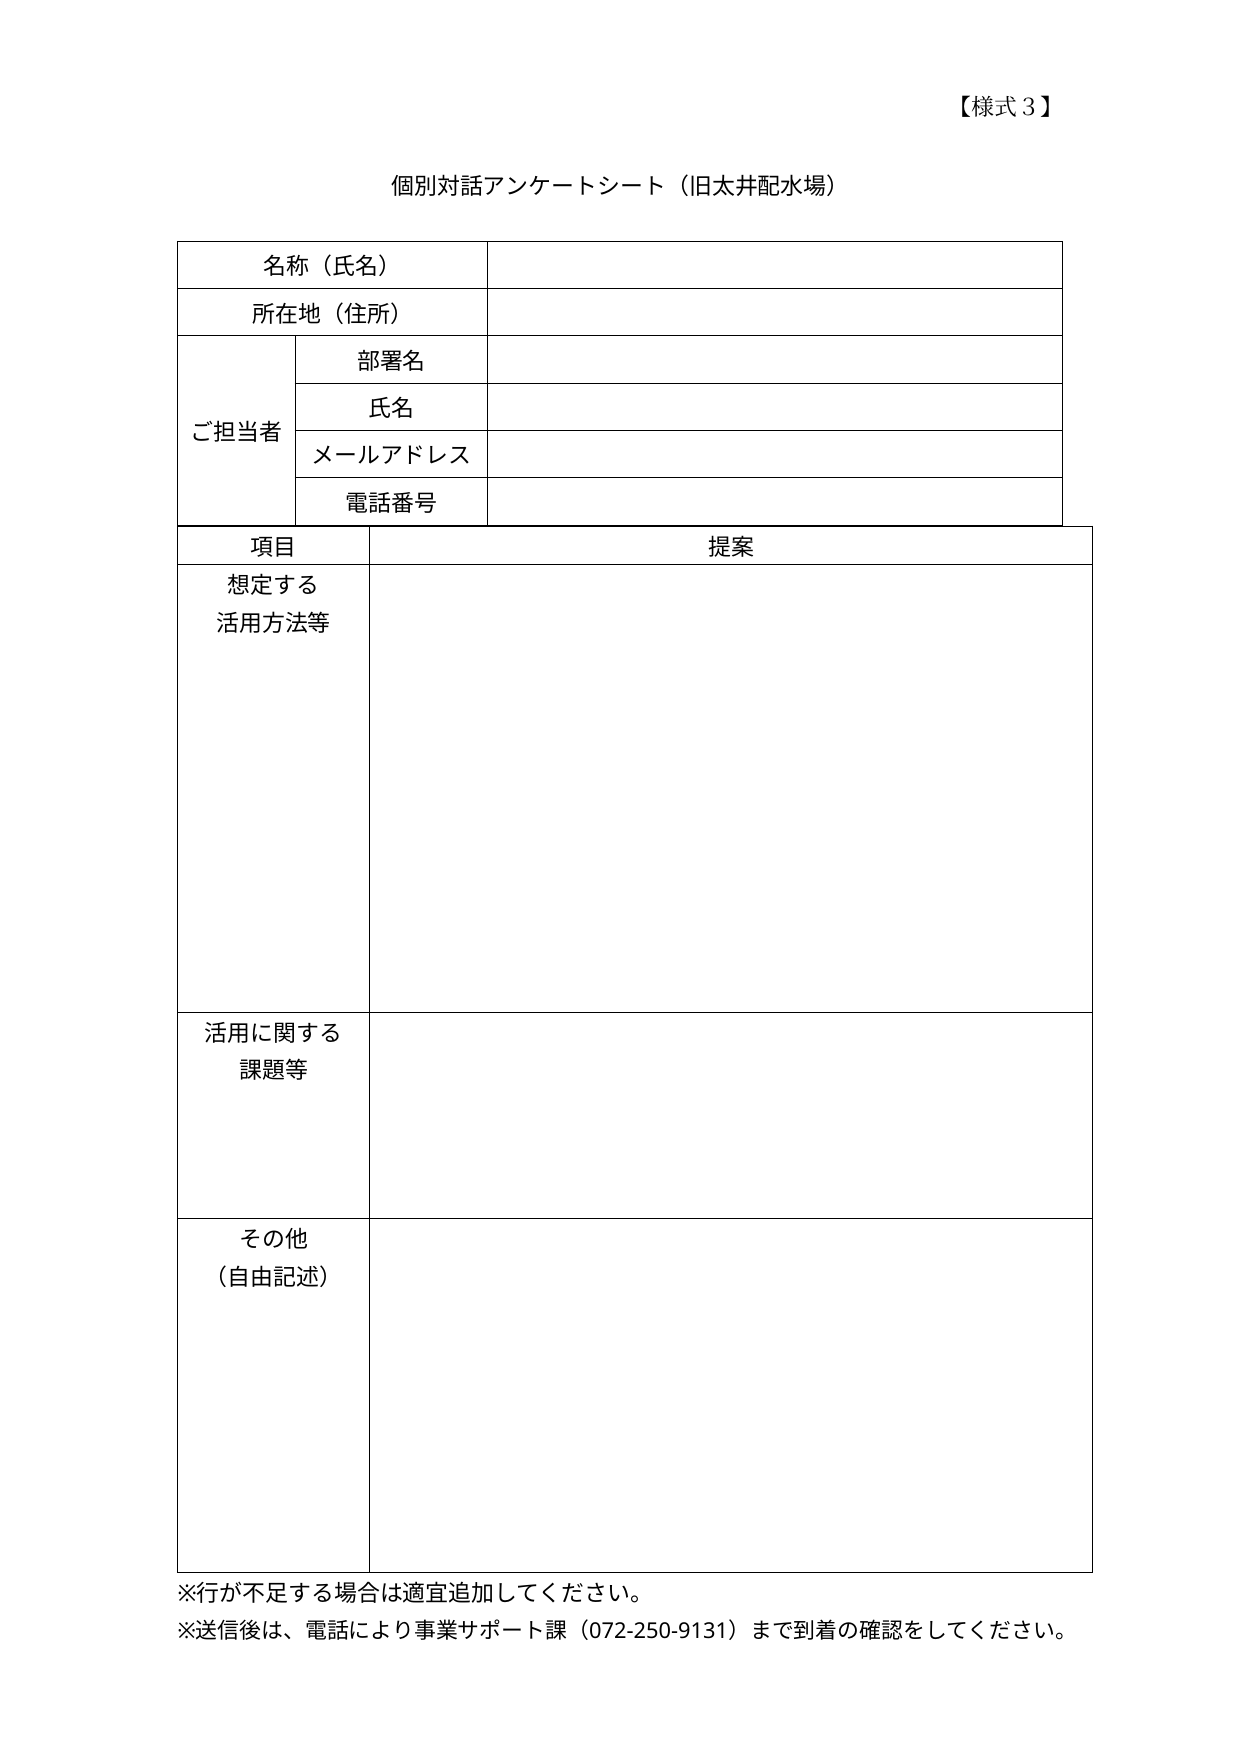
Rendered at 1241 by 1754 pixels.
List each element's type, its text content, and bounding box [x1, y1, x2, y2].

table_cell その他 （自由記述） [178, 1219, 369, 1572]
table_cell 想定する 活用方法等 [178, 565, 369, 1012]
table_cell [488, 289, 1062, 335]
table_cell [370, 1013, 1092, 1218]
table_cell [488, 384, 1062, 430]
table_cell メールアドレス [296, 431, 487, 477]
table_cell [488, 431, 1062, 477]
table_cell 氏名 [296, 384, 487, 430]
table_header [488, 242, 1062, 288]
text ※送信後は、電話により事業サポート課（072-250-9131）まで到着の確認をしてください。 [177, 1610, 1063, 1648]
table_cell 活用に関する 課題等 [178, 1013, 369, 1218]
table_header 提案 [370, 527, 1092, 564]
table_cell [488, 336, 1062, 383]
table_cell ご担当者 [178, 336, 295, 524]
text ※行が不足する場合は適宜追加してください。 [177, 1573, 1063, 1610]
table_header 名称（氏名） [178, 242, 487, 288]
text 個別対話アンケートシート（旧太井配水場） [177, 166, 1063, 203]
table_cell 部署名 [296, 336, 487, 383]
table_cell 電話番号 [296, 478, 487, 524]
table_cell [488, 478, 1062, 524]
table_header 項目 [178, 527, 369, 564]
table_cell [370, 1219, 1092, 1572]
table_cell 所在地（住所） [178, 289, 487, 335]
table_cell [370, 565, 1092, 1012]
